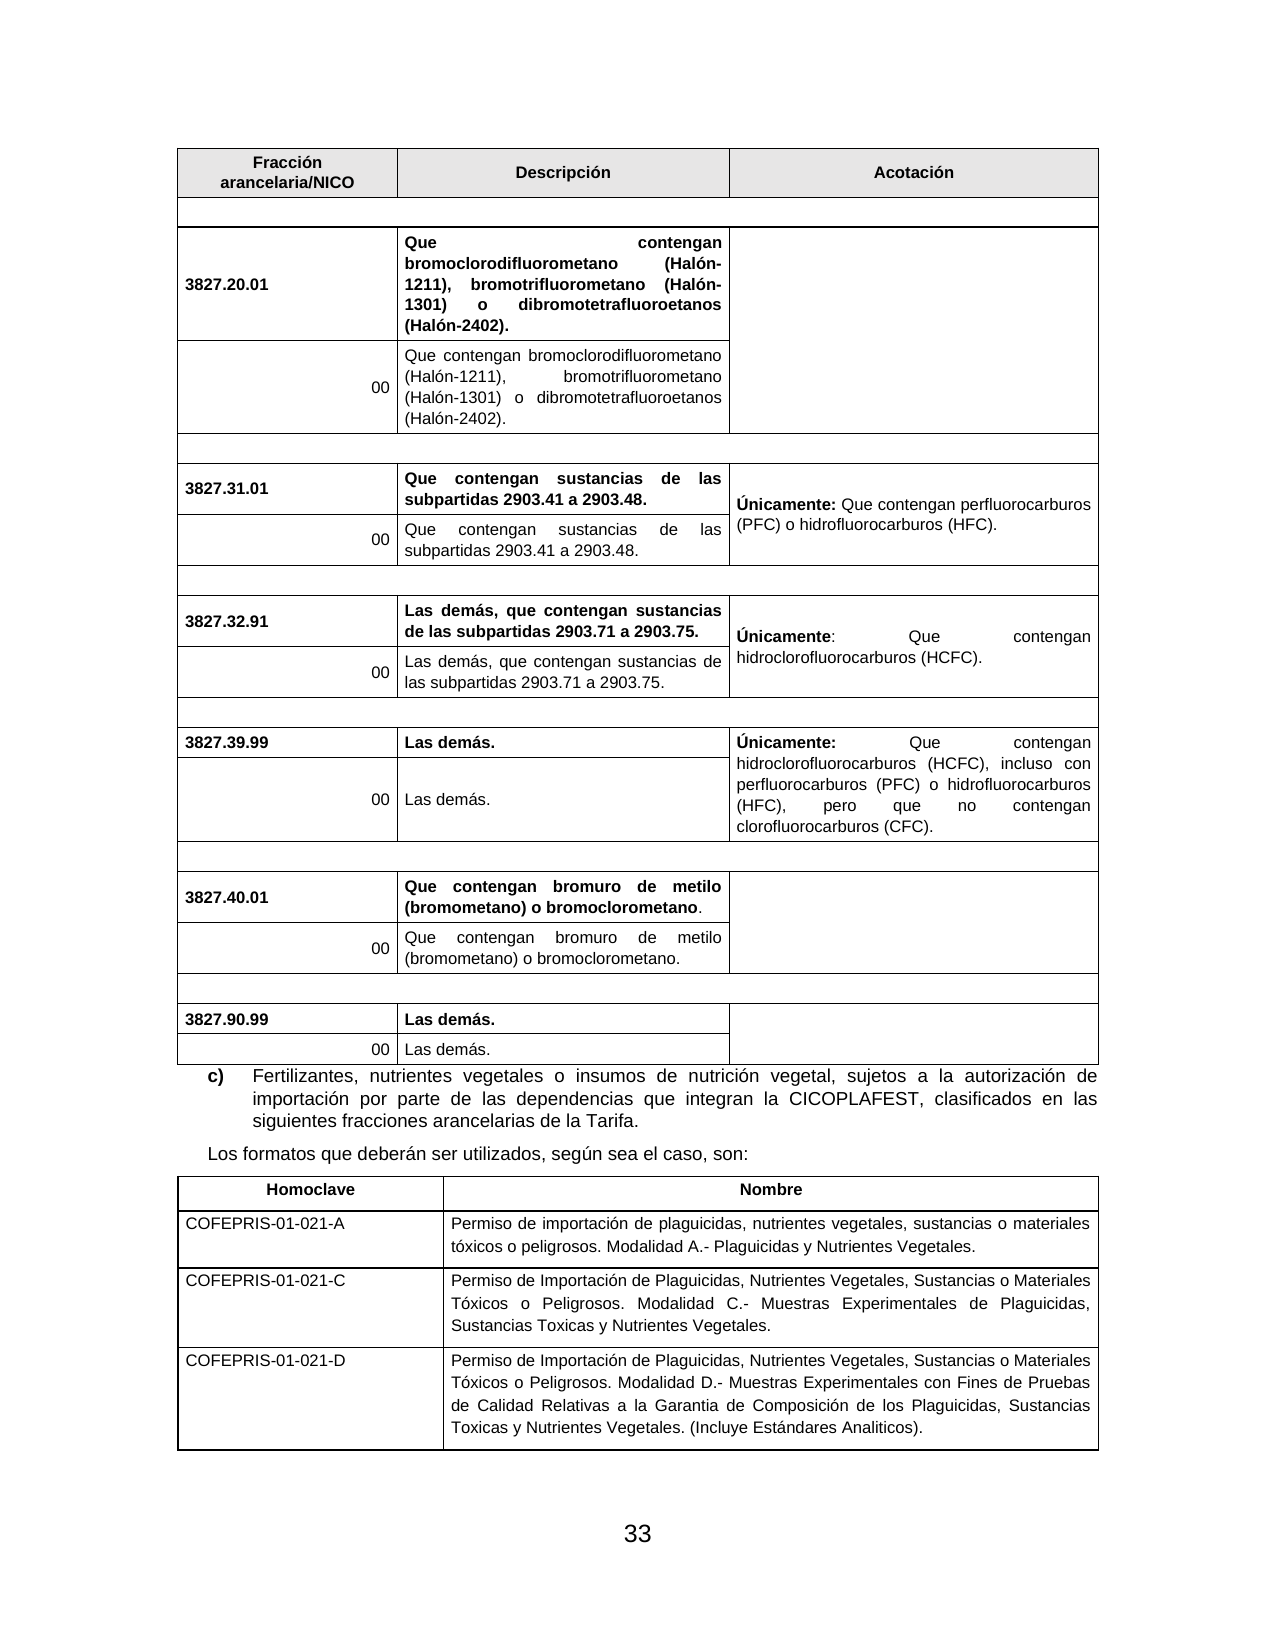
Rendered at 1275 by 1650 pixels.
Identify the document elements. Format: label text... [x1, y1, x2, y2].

table_cell [178, 974, 1098, 1003]
table_cell [730, 1004, 1098, 1063]
table_cell 00 [178, 515, 397, 564]
table_cell Las demás, que contengan sustancias de las subpartidas 2903.75. [398, 647, 729, 697]
table_cell Permiso de Importación de Plaguicidas, Nutrientes Vegetales, Sustancias o Materiales Tóxicos o Peligrosos. Modalidad C.- Muestras Experimentales de Plaguicidas, Sustancias Toxicas y Nutrientes Vegetales. [444, 1269, 1098, 1347]
table_header Fracción arancelaria/NICO [178, 149, 397, 197]
table_cell 3827.39.99 [178, 728, 397, 757]
text c) Fertilizantes, nutrientes vegetales o insumos de nutrición vegetal, sujetos a la autorización de importación por parte de las dependencias que integran la CICOPLAFEST, clasificados en las siguientes fracciones arancelarias de la Tarifa. [207, 1065, 1098, 1132]
table_cell Que contengan bromuro de metilo (bromometano) o bromoclorometano. [398, 872, 729, 922]
table_header Homoclave [179, 1177, 443, 1210]
table_cell Que contengan sustancias de las subpartidas 2903.48. [398, 515, 729, 564]
table_cell Que contengan bromoclorodifluorometano (Halón-1211), bromotrifluorometano (Halón-1301) o dibromotetrafluoroetanos (Halón-2402). [398, 228, 729, 340]
table_cell 00 [178, 1034, 397, 1063]
table_cell 3827.90.99 [178, 1004, 397, 1033]
table_cell Que contengan bromoclorodifluorometano (Halón-1211), bromotrifluorometano (Halón-1301) o dibromotetrafluoroetanos (Halón-2402). [398, 341, 729, 433]
table_cell [730, 228, 1098, 433]
table_cell Únicamente: Que contengan hidroclorofluorocarburos (HCFC), incluso con perfluorocarburos (PFC) o hidrofluorocarburos (HFC), pero que no contengan clorofluorocarburos (CFC). [730, 728, 1098, 841]
table_cell 00 [178, 923, 397, 973]
table_cell Las demás. [398, 728, 729, 757]
table_header Acotación [730, 149, 1098, 197]
table_cell COFEPRIS-01-021-D [179, 1348, 443, 1449]
table_cell Las demás. [398, 1004, 729, 1033]
table_cell Permiso de importación de plaguicidas, nutrientes vegetales, sustancias o materiales tóxicos o peligrosos. Modalidad A.- Plaguicidas y Nutrientes Vegetales. [444, 1212, 1098, 1267]
table_cell 00 [178, 647, 397, 697]
table_cell 3827.32.91 [178, 596, 397, 646]
table_cell Las demás. [398, 758, 729, 841]
table_header Nombre [444, 1177, 1098, 1210]
text Los formatos que deberán ser utilizados, según sea el caso, son: [177, 1143, 1098, 1165]
table_cell 3827.20.01 [178, 228, 397, 340]
table_cell [178, 198, 1098, 226]
table_cell [178, 434, 1098, 462]
table_cell Únicamente: Que contengan hidroclorofluorocarburos (HCFC). [730, 596, 1098, 697]
table_cell [178, 842, 1098, 871]
table_cell 00 [178, 341, 397, 433]
table_cell [178, 566, 1098, 595]
table_cell 00 [178, 758, 397, 841]
table_cell Que contengan sustancias de las subpartidas 2903.48. [398, 464, 729, 513]
table_cell COFEPRIS-01-021-C [179, 1269, 443, 1347]
table_cell 3827.40.01 [178, 872, 397, 922]
table_cell Que contengan bromuro de metilo (bromometano) o bromoclorometano. [398, 923, 729, 973]
table_header Descripción [398, 149, 729, 197]
table_cell COFEPRIS-01-021-A [179, 1212, 443, 1267]
table_cell Las demás. [398, 1034, 729, 1063]
table_cell 3827.31.01 [178, 464, 397, 513]
table_cell [730, 872, 1098, 973]
table_cell Las demás, que contengan sustancias de las subpartidas 2903.75. [398, 596, 729, 646]
table_cell Permiso de Importación de Plaguicidas, Nutrientes Vegetales, Sustancias o Materiales Tóxicos o Peligrosos. Modalidad D.- Muestras Experimentales con Fines de Pruebas de Calidad Relativas a la Garantia de Composición de los Plaguicidas, Sustancias Toxicas y Nutrientes Vegetales. (Incluye Estándares Analiticos). [444, 1348, 1098, 1449]
table_cell Únicamente: Que contengan perfluorocarburos (PFC) o hidrofluorocarburos (HFC). [730, 464, 1098, 564]
table_cell [178, 698, 1098, 727]
